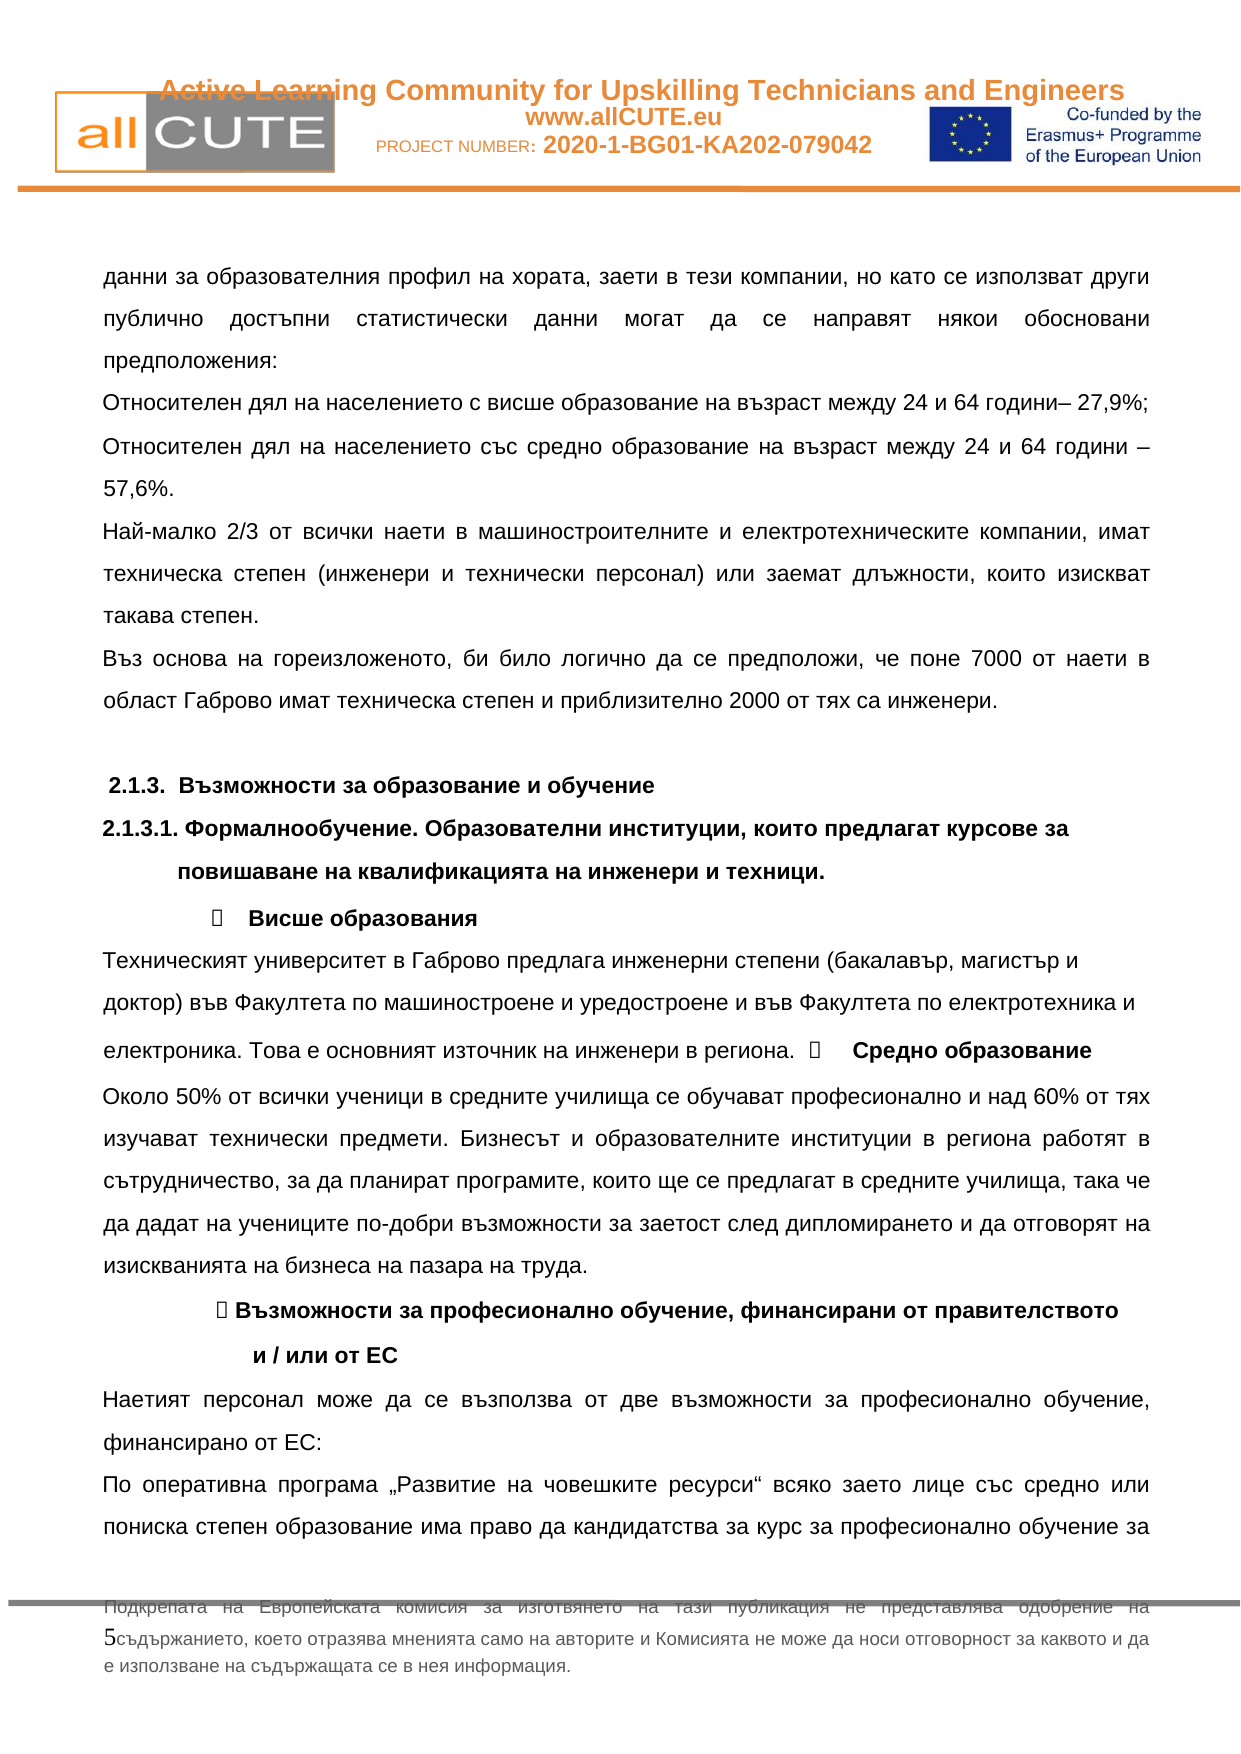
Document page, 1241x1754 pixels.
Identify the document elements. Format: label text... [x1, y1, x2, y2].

picture [963, 91, 970, 98]
subtitle 2.1.3. Възможности за образование и обучение [102, 772, 1151, 798]
text Наетият персонал може да се възползва от две възможности за професионално обучение, финансирано от ЕС: [102, 1386, 1151, 1455]
subtitle  Висше образования [102, 902, 1151, 933]
text Въз основа на гореизложеното, би било логично да се предположи, че поне 7000 от наети в област Габрово имат техническа степен и приблизително 2000 от тях са инженери. [102, 644, 1151, 713]
text Относителен дял на населението със средно образование на възраст между 24 и 64 години – 57,6%. [102, 433, 1151, 501]
subtitle  Възможности за професионално обучение, финансирани от правителството и / или от ЕС [215, 1294, 1151, 1369]
picture [912, 91, 1215, 177]
text Относителен дял на населението с висше образование на възраст между 24 и 64 години– 27,9%; [102, 389, 1151, 416]
text Техническият университет в Габрово предлага инженерни степени (бакалавър, магистър и доктор) във Факултета по машиностроене и уредостроене и във Факултета по електротехника и електроника. Това е основният източник на инженери в региона.  Средно образование [102, 947, 1150, 1065]
text Най-малко 2/3 от всички наети в машиностроителните и електротехническите компании, имат техническа степен (инженери и технически персонал) или заемат длъжности, които изискват такава степен. [102, 518, 1151, 628]
text 2.1.3.1. Формалнообучение. Образователни институции, които предлагат курсове за повишаване на квалификацията на инженери и техници. [102, 815, 1151, 885]
text Около 50% от всички ученици в средните училища се обучават професионално и над 60% от тях изучават технически предмети. Бизнесът и образователните институции в региона работят в сътрудничество, за да планират програмите, които ще се предлагат в средните училища, така че да дадат на учениците по-добри възможности за заетост след дипломирането и да отговорят на изискванията на бизнеса на пазара на труда. [102, 1083, 1151, 1278]
picture [1026, 91, 1033, 97]
picture [55, 91, 335, 173]
